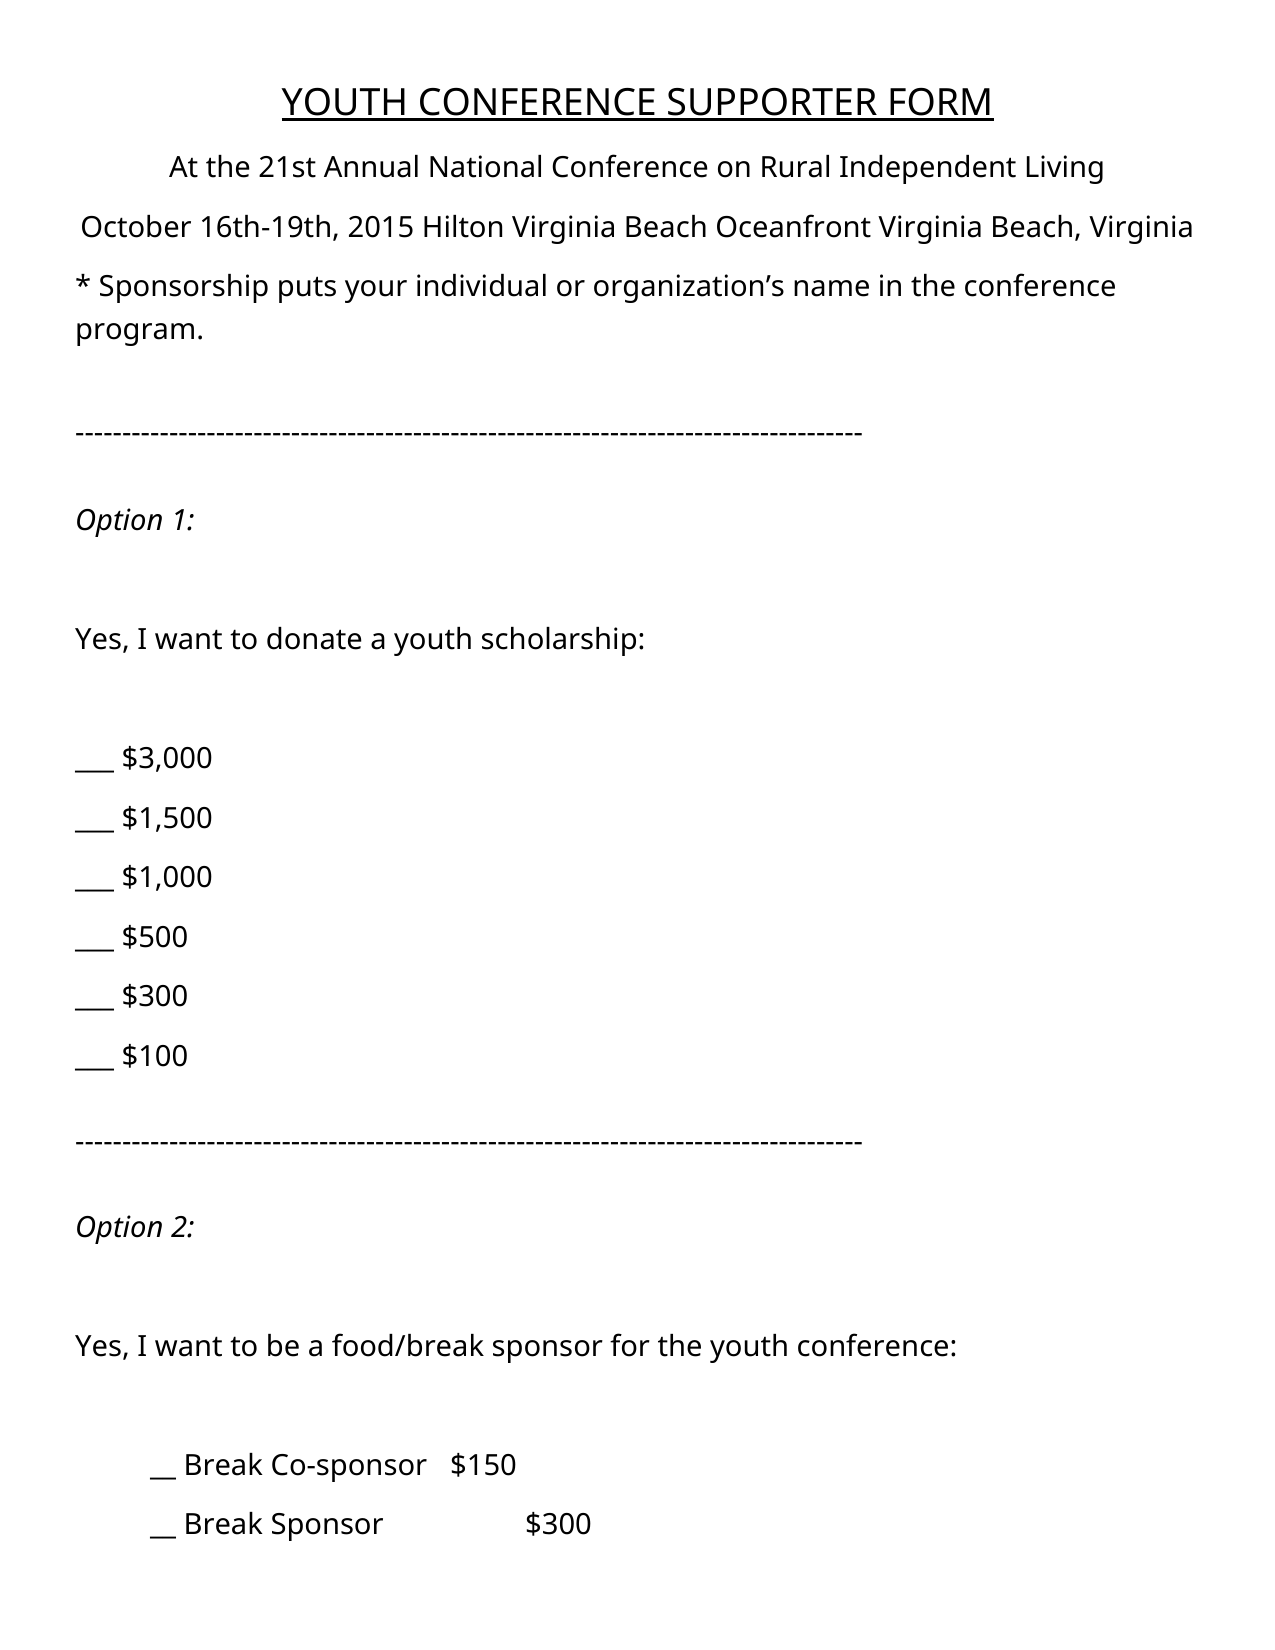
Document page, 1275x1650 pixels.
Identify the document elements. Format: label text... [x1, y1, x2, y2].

text October 16th-19th, 2015 Hilton Virginia Beach Oceanfront Virginia Beach, Virginia [75, 206, 1200, 246]
text ___ $300 [75, 975, 1200, 1015]
text Yes, I want to donate a youth scholarship: [75, 618, 1200, 658]
text ------------------------------------------------------------------------------------ [75, 368, 1200, 481]
text __ Break Sponsor $300 [75, 1503, 1200, 1543]
text Yes, I want to be a food/break sponsor for the youth conference: [75, 1325, 1200, 1365]
text ___ $1,500 [75, 797, 1200, 837]
text ___ $500 [75, 916, 1200, 956]
text ___ $3,000 [75, 737, 1200, 777]
text ___ $1,000 [75, 856, 1200, 896]
text At the 21st Annual National Conference on Rural Independent Living [75, 147, 1200, 186]
text Option 1: [75, 499, 1200, 539]
text * Sponsorship puts your individual or organization’s name in the conference program. [75, 266, 1200, 348]
text YOUTH CONFERENCE SUPPORTER FORM [75, 75, 1200, 126]
text __ Break Co-sponsor $150 [75, 1444, 1200, 1484]
text ___ $100 ------------------------------------------------------------------------------------ Option 2: [75, 1035, 1200, 1246]
